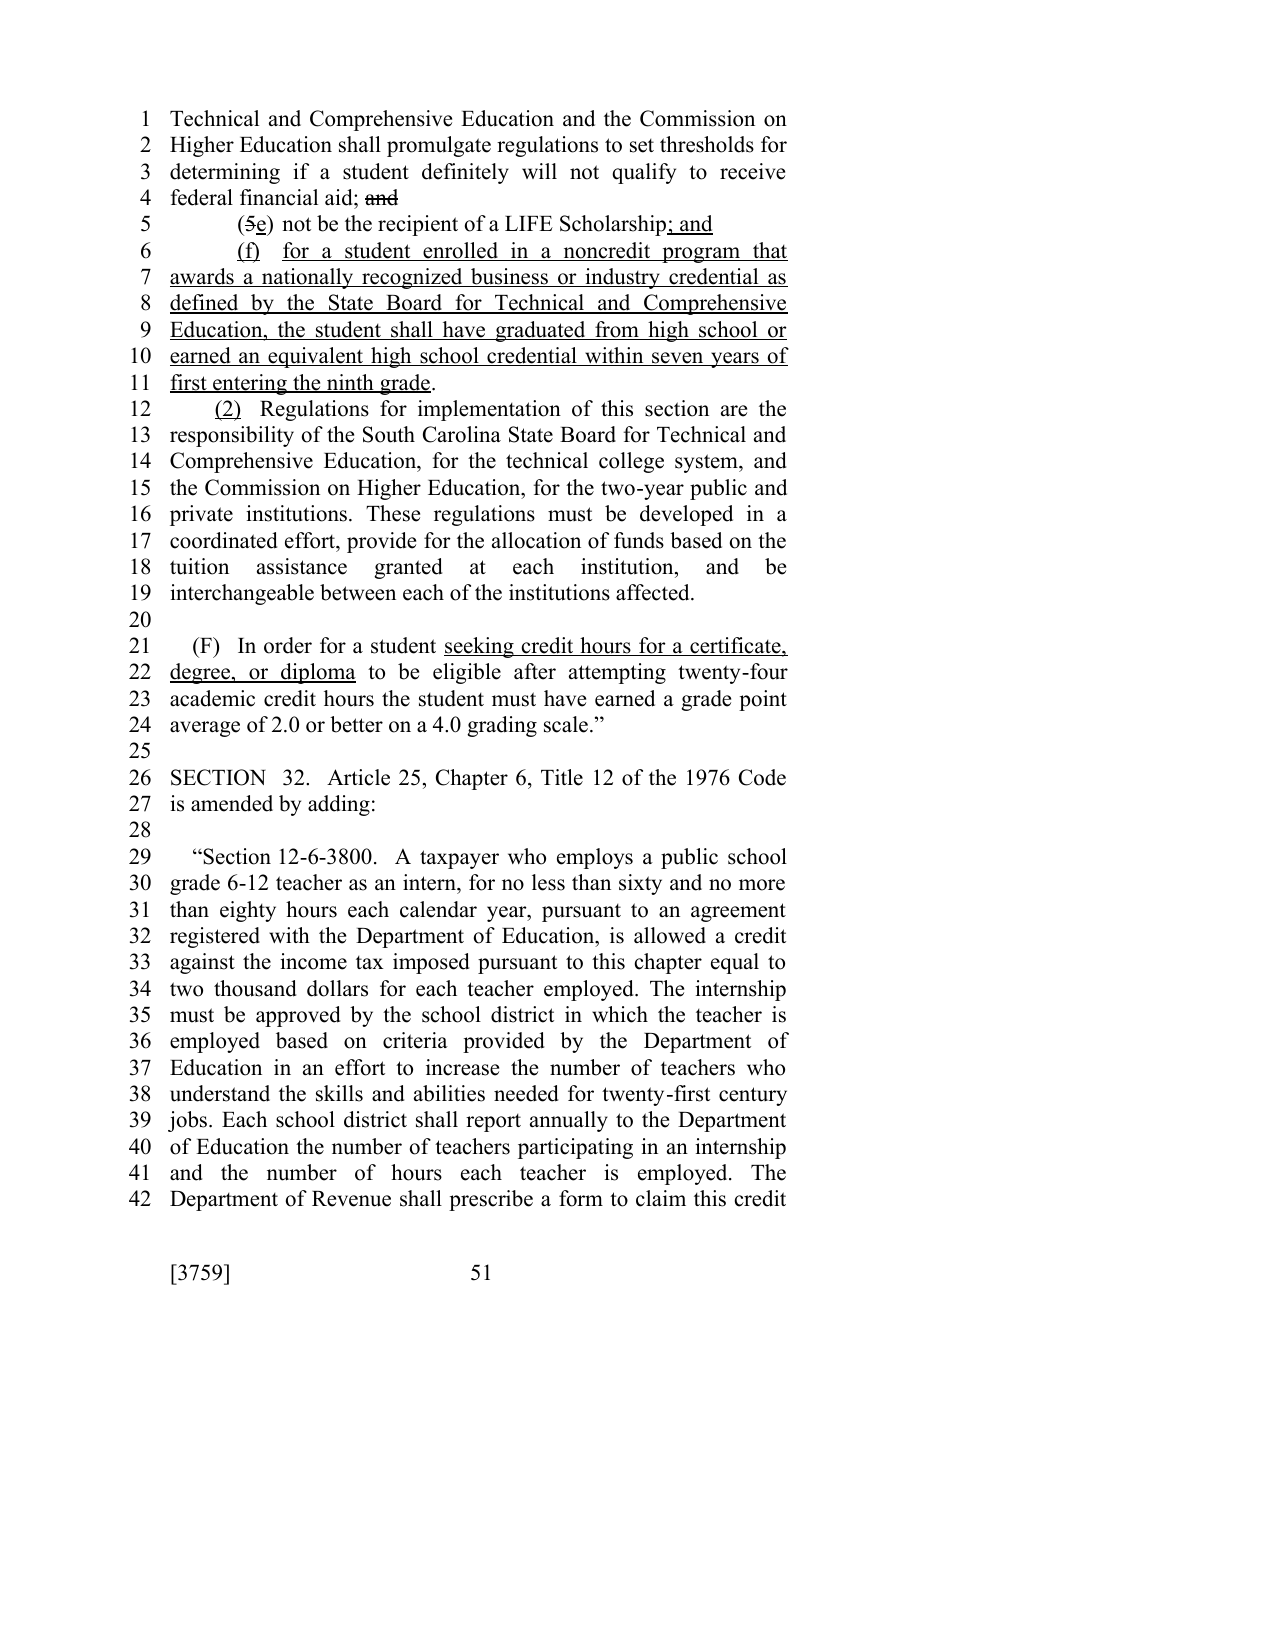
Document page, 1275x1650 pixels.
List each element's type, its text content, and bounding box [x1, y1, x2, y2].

text (F) In order for a student seeking credit hours for a certificate, degree, or diploma to be eligible after attempting twenty-four academic credit hours the student must have earned a grade point average of 2.0 or better on a 4.0 grading scale.” [169, 632, 787, 737]
text (2) Regulations for implementation of this section are the responsibility of the South Carolina State Board for Technical and Comprehensive Education, for the technical college system, and the Commission on Higher Education, for the two-year public and private institutions. These regulations must be developed in a coordinated effort, provide for the allocation of funds based on the tuition assistance granted at each institution, and be interchangeable between each of the institutions affected. [169, 395, 787, 606]
text (f) for a student enrolled in a noncredit program that awards a nationally recognized business or industry credential as defined by the State Board for Technical and Comprehensive Education, the student shall have graduated from high school or earned an equivalent high school credential within seven years of first entering the ninth grade. [169, 237, 787, 286]
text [169, 843, 787, 1212]
text (5e) not be the recipient of a LIFE Scholarship; and [169, 210, 787, 237]
text SECTION 32. Article 25, Chapter 6, Title 12 of the 1976 Code is amended by adding: [169, 764, 787, 817]
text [169, 105, 787, 210]
